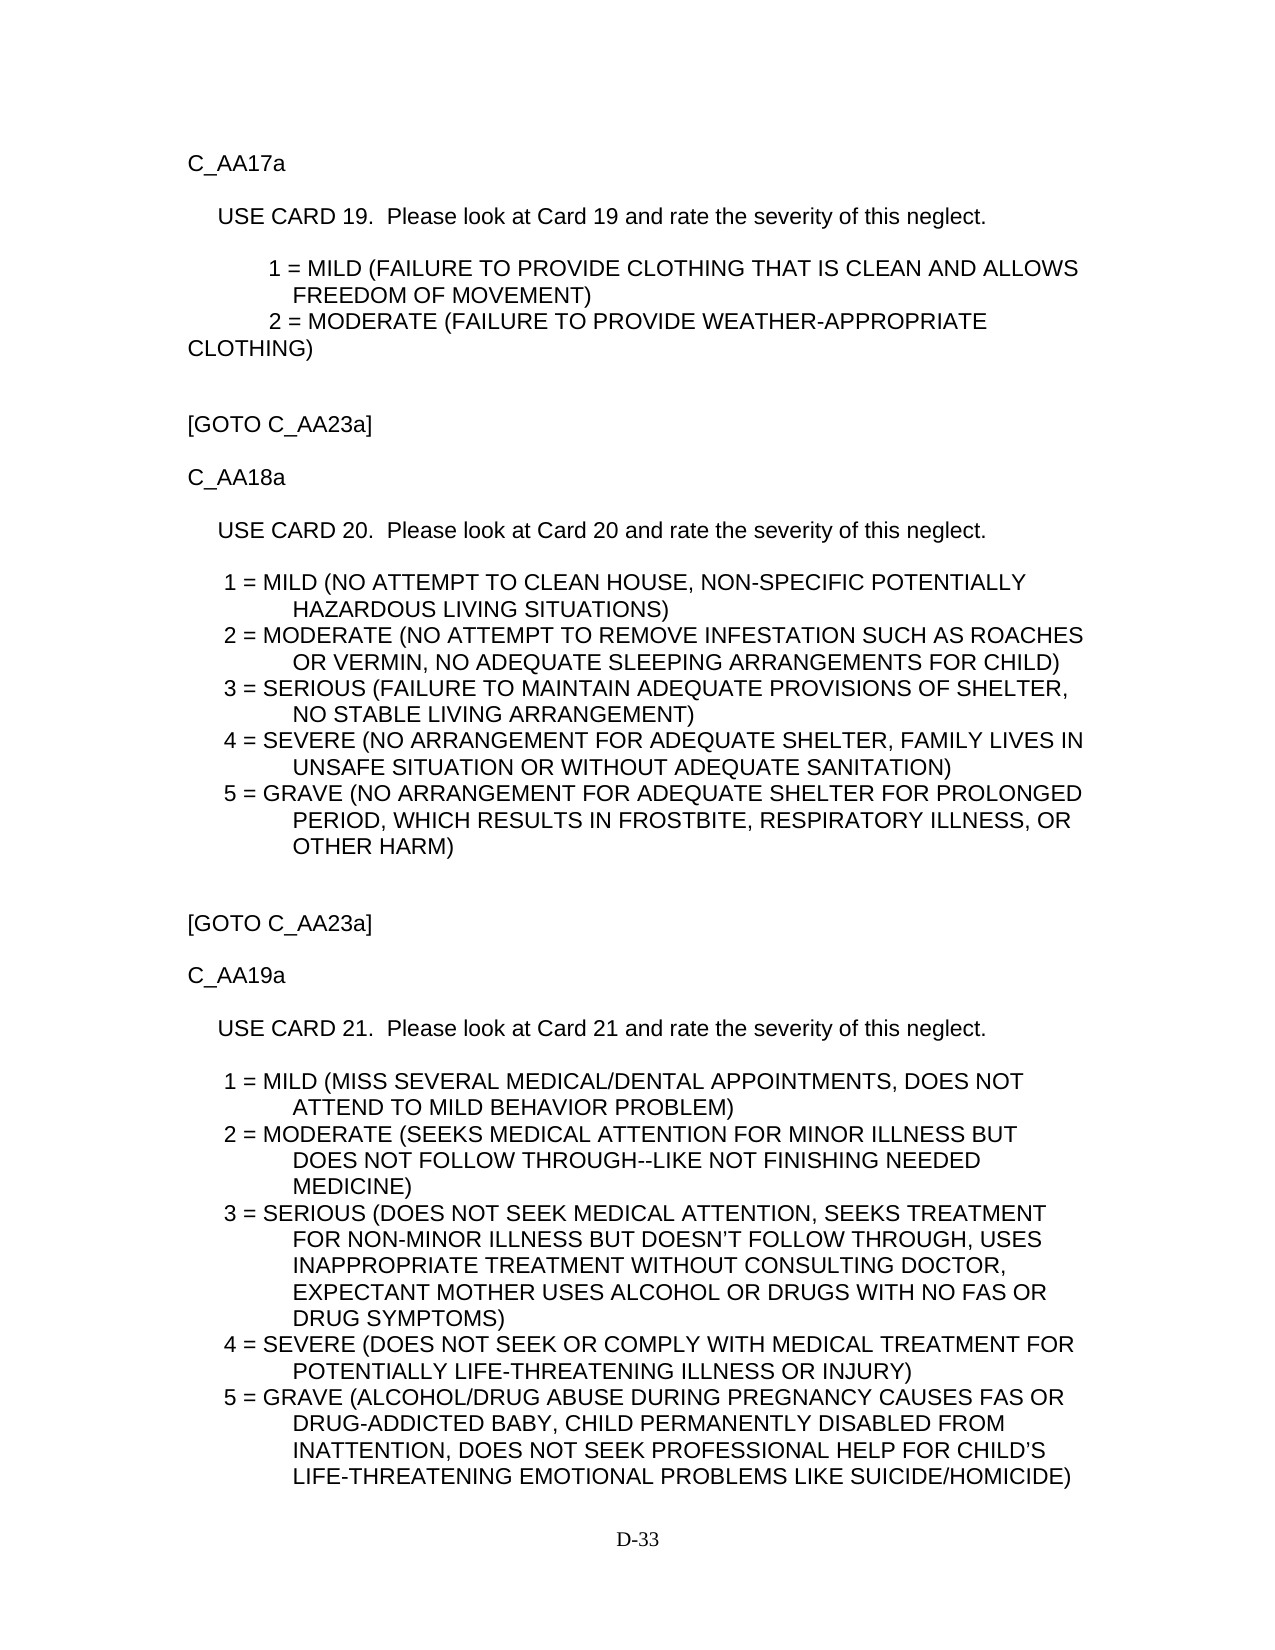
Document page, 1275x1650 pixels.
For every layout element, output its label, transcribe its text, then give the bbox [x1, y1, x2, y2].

text 4 = SEVERE (DOES NOT SEEK OR COMPLY WITH MEDICAL TREATMENT FOR POTENTIALLY LIFE-THREATENING ILLNESS OR INJURY) [217, 1331, 1087, 1384]
text USE CARD 21. Please look at Card 21 and rate the severity of this neglect. [217, 1015, 1087, 1041]
text C_AA18a [187, 464, 1087, 490]
text 3 = SERIOUS (DOES NOT SEEK MEDICAL ATTENTION, SEEKS TREATMENT FOR NON-MINOR ILLNESS BUT DOESN’T FOLLOW THROUGH, USES INAPPROPRIATE TREATMENT WITHOUT CONSULTING DOCTOR, EXPECTANT MOTHER USES ALCOHOL OR DRUGS WITH NO FAS OR DRUG SYMPTOMS) [217, 1199, 1087, 1331]
text 2 = MODERATE (FAILURE TO PROVIDE WEATHER-APPROPRIATE CLOTHING) [187, 308, 1087, 361]
text 1 = MILD (MISS SEVERAL MEDICAL/DENTAL APPOINTMENTS, DOES NOT ATTEND TO MILD BEHAVIOR PROBLEM) [217, 1068, 1087, 1121]
text 4 = SEVERE (NO ARRANGEMENT FOR ADEQUATE SHELTER, FAMILY LIVES IN UNSAFE SITUATION OR WITHOUT ADEQUATE SANITATION) [217, 727, 1087, 780]
text USE CARD 19. Please look at Card 19 and rate the severity of this neglect. [217, 203, 1087, 229]
text [GOTO C_AA23a] [187, 910, 1087, 936]
text 1 = MILD (FAILURE TO PROVIDE CLOTHING THAT IS CLEAN AND ALLOWS FREEDOM OF MOVEMENT) [217, 255, 1087, 308]
text 2 = MODERATE (SEEKS MEDICAL ATTENTION FOR MINOR ILLNESS BUT DOES NOT FOLLOW THROUGH--LIKE NOT FINISHING NEEDED MEDICINE) [217, 1121, 1087, 1199]
text USE CARD 20. Please look at Card 20 and rate the severity of this neglect. [217, 517, 1087, 543]
text 3 = SERIOUS (FAILURE TO MAINTAIN ADEQUATE PROVISIONS OF SHELTER, NO STABLE LIVING ARRANGEMENT) [217, 675, 1087, 727]
text 1 = MILD (NO ATTEMPT TO CLEAN HOUSE, NON-SPECIFIC POTENTIALLY HAZARDOUS LIVING SITUATIONS) [217, 569, 1087, 622]
text 2 = MODERATE (NO ATTEMPT TO REMOVE INFESTATION SUCH AS ROACHES OR VERMIN, NO ADEQUATE SLEEPING ARRANGEMENTS FOR CHILD) [217, 622, 1087, 675]
text C_AA19a [187, 962, 1087, 989]
text 5 = GRAVE (ALCOHOL/DRUG ABUSE DURING PREGNANCY CAUSES FAS OR DRUG-ADDICTED BABY, CHILD PERMANENTLY DISABLED FROM INATTENTION, DOES NOT SEEK PROFESSIONAL HELP FOR CHILD’S LIFE-THREATENING EMOTIONAL PROBLEMS LIKE SUICIDE/HOMICIDE) [217, 1384, 1087, 1489]
text 5 = GRAVE (NO ARRANGEMENT FOR ADEQUATE SHELTER FOR PROLONGED PERIOD, WHICH RESULTS IN FROSTBITE, RESPIRATORY ILLNESS, OR OTHER HARM) [217, 780, 1087, 859]
text [GOTO C_AA23a] [187, 411, 1087, 438]
text C_AA17a [187, 150, 1087, 176]
